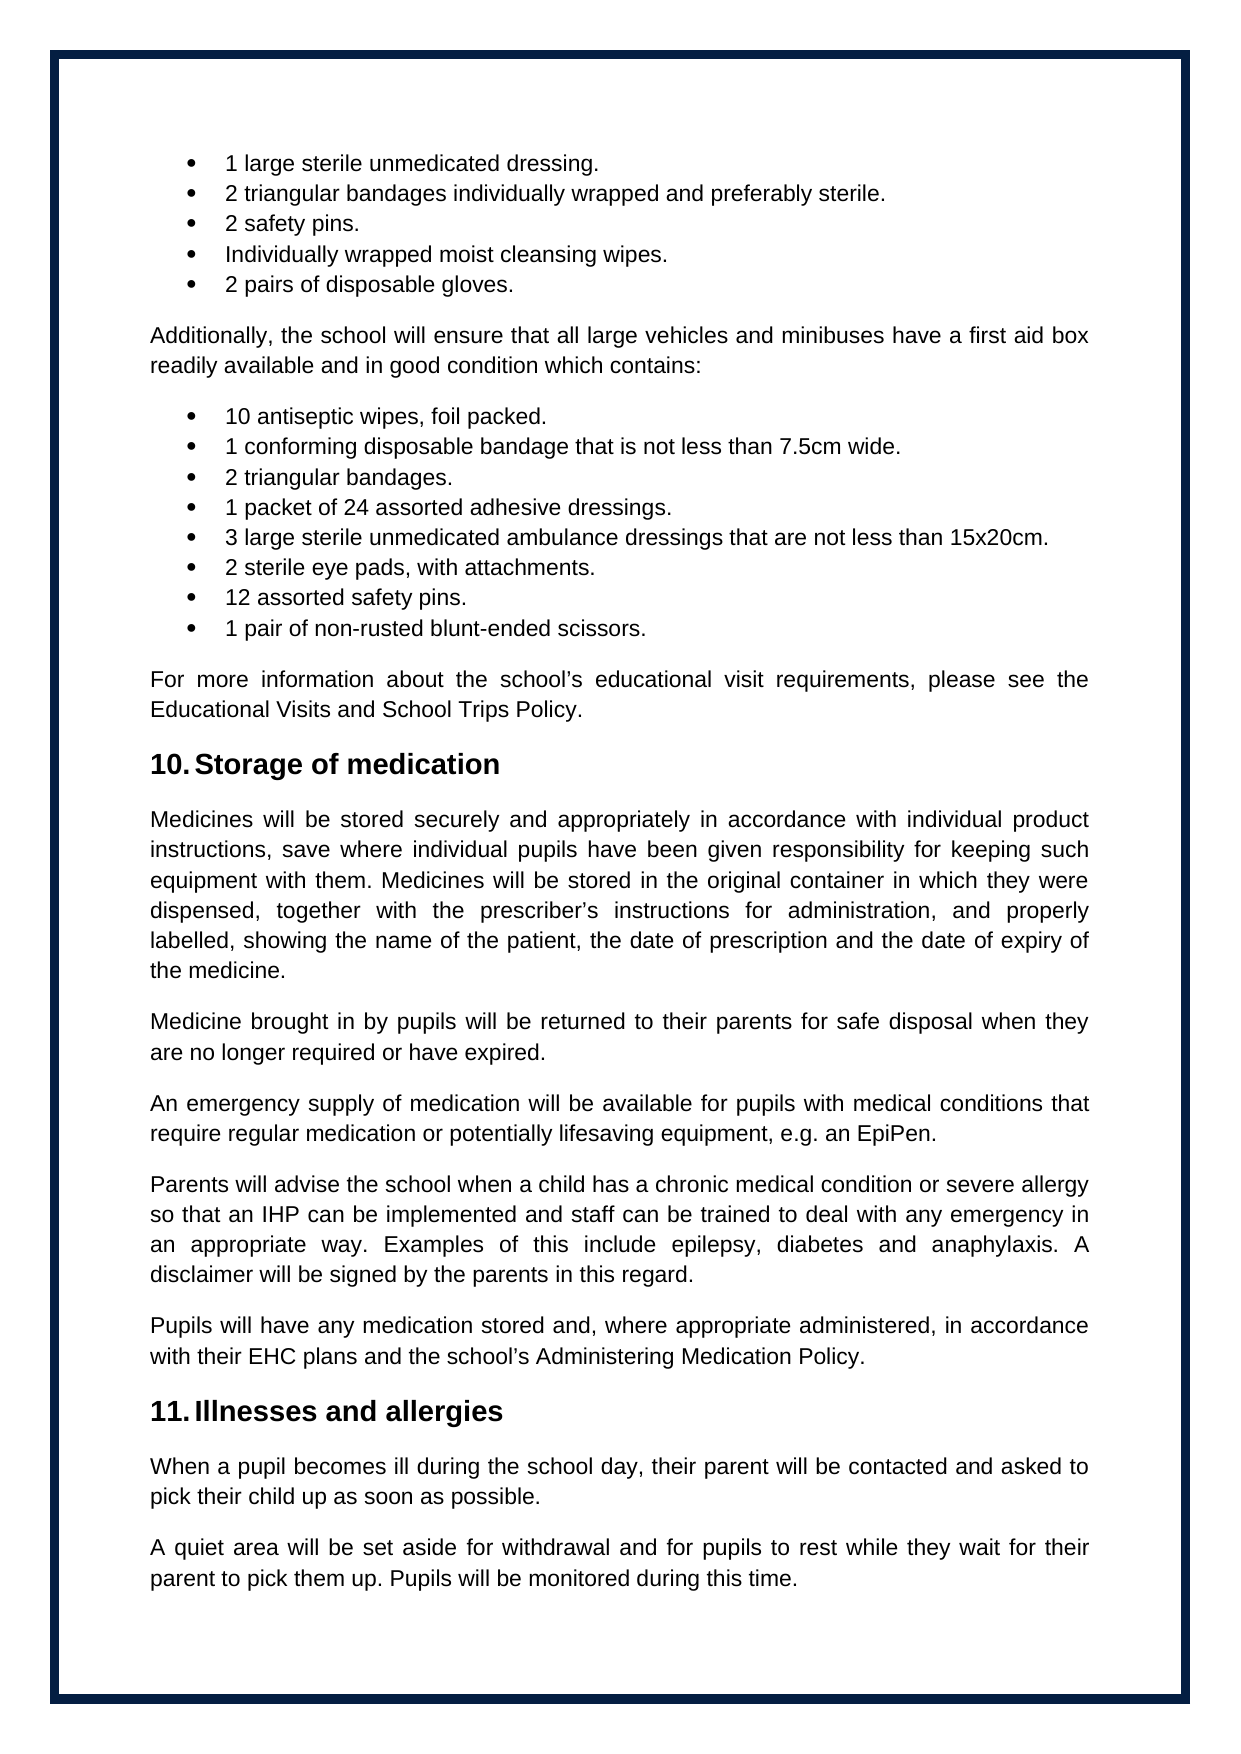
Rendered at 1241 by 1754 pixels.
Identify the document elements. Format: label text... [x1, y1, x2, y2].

text Additionally, the school will ensure that all large vehicles and minibuses have a first aid box readily available and in good condition which contains: [150, 322, 1090, 378]
text Medicine brought in by pupils will be returned to their parents for safe disposal when they are no longer required or have expired. [150, 1008, 1090, 1065]
list 2 triangular bandages individually wrapped and preferably sterile. [187, 180, 1090, 207]
list 2 sterile eye pads, with attachments. [187, 554, 1090, 581]
list 2 pairs of disposable gloves. [187, 271, 1090, 297]
text When a pupil becomes ill during the school day, their parent will be contacted and asked to pick their child up as soon as possible. [150, 1453, 1090, 1510]
list 2 safety pins. [187, 210, 1090, 237]
list 2 triangular bandages. [187, 463, 1090, 490]
list 10 antiseptic wipes, foil packed. [187, 403, 1090, 429]
subtitle Illnesses and allergies [150, 1394, 1090, 1427]
list 3 large sterile unmedicated ambulance dressings that are not less than 15x20cm. [187, 524, 1090, 550]
list 1 pair of non-rusted blunt-ended scissors. [187, 614, 1090, 641]
text Medicines will be stored securely and appropriately in accordance with individual product instructions, save where individual pupils have been given responsibility for keeping such equipment with them. Medicines will be stored in the original container in which they were dispensed, together with the prescriber’s instructions for administration, and properly labelled, showing the name of the patient, the date of prescription and the date of expiry of the medicine. [150, 806, 1090, 984]
list 1 packet of 24 assorted adhesive dressings. [187, 494, 1090, 520]
text A quiet area will be set aside for withdrawal and for pupils to rest while they wait for their parent to pick them up. Pupils will be monitored during this time. [150, 1534, 1090, 1591]
text Parents will advise the school when a child has a chronic medical condition or severe allergy so that an IHP can be implemented and staff can be trained to deal with any emergency in an appropriate way. Examples of this include epilepsy, diabetes and anaphylaxis. A disclaimer will be signed by the parents in this regard. [150, 1171, 1090, 1288]
text Pupils will have any medication stored and, where appropriate administered, in accordance with their EHC plans and the school’s Administering Medication Policy. [150, 1312, 1090, 1369]
text For more information about the school’s educational visit requirements, please see the Educational Visits and School Trips Policy. [150, 666, 1090, 722]
list 1 large sterile unmedicated dressing. [187, 150, 1090, 176]
list 12 assorted safety pins. [187, 584, 1090, 611]
text An emergency supply of medication will be available for pupils with medical conditions that require regular medication or potentially lifesaving equipment, e.g. an EpiPen. [150, 1089, 1090, 1146]
list Individually wrapped moist cleansing wipes. [187, 241, 1090, 267]
subtitle Storage of medication [150, 747, 1090, 780]
list 1 conforming disposable bandage that is not less than 7.5cm wide. [187, 433, 1090, 460]
